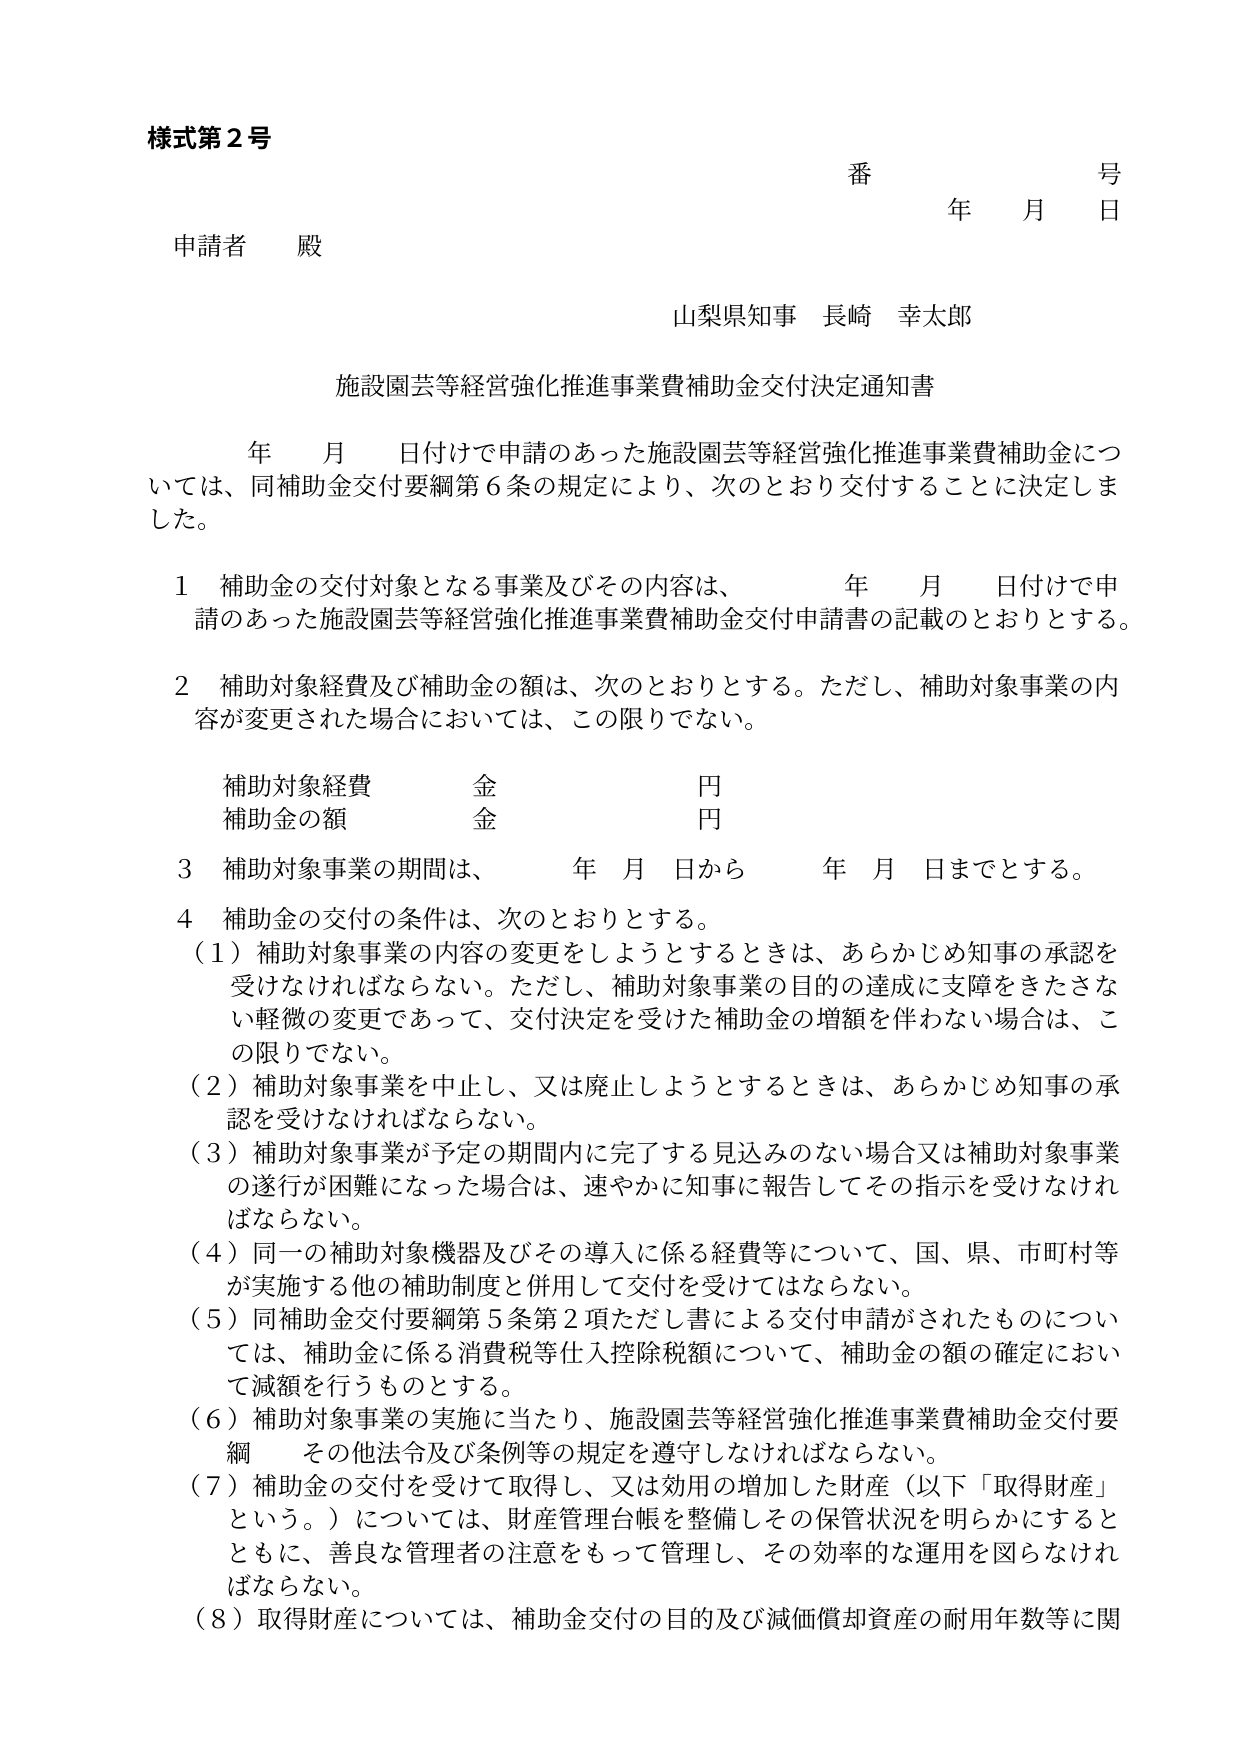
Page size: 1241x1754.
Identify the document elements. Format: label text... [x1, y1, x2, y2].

text 補助対象経費 金 円 [148, 769, 1122, 802]
text 年 月 日 [148, 190, 1122, 226]
text （１）補助対象事業の内容の変更をしようとするときは、あらかじめ知事の承認を受けなければならない。ただし、補助対象事業の目的の達成に支障をきたさない軽微の変更であって、交付決定を受けた補助金の増額を伴わない場合は、この限りでない。 [180, 936, 1122, 1069]
text （７）補助金の交付を受けて取得し、又は効用の増加した財産（以下「取得財産」という。）については、財産管理台帳を整備しその保管状況を明らかにするとともに、善良な管理者の注意をもって管理し、その効率的な運用を図らなければならない。 [176, 1469, 1122, 1602]
text 申請者 殿 [148, 226, 1122, 262]
text （３）補助対象事業が予定の期間内に完了する見込みのない場合又は補助対象事業の遂行が困難になった場合は、速やかに知事に報告してその指示を受けなければならない。 [176, 1136, 1122, 1236]
text ２ 補助対象経費及び補助金の額は、次のとおりとする。ただし、補助対象事業の内容が変更された場合においては、この限りでない。 [169, 669, 1122, 736]
text 様式第２号 [148, 118, 1122, 154]
text 施設園芸等経営強化推進事業費補助金交付決定通知書 [148, 366, 1122, 402]
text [181, 1602, 1122, 1636]
text （２）補助対象事業を中止し、又は廃止しようとするときは、あらかじめ知事の承認を受けなければならない。 [176, 1069, 1122, 1136]
text （６）補助対象事業の実施に当たり、施設園芸等経営強化推進事業費補助金交付要綱 その他法令及び条例等の規定を遵守しなければならない。 [176, 1402, 1122, 1469]
text １ 補助金の交付対象となる事業及びその内容は、 年 月 日付けで申請のあった施設園芸等経営強化推進事業費補助金交付申請書の記載のとおりとする。 [169, 569, 1122, 636]
text ４ 補助金の交付の条件は、次のとおりとする。 [148, 902, 1122, 936]
text （４）同一の補助対象機器及びその導入に係る経費等について、国、県、市町村等が実施する他の補助制度と併用して交付を受けてはならない。 [176, 1236, 1122, 1302]
text 番 号 [148, 154, 1122, 190]
text 補助金の額 金 円 [148, 802, 1122, 836]
text ３ 補助対象事業の期間は、 年 月 日から 年 月 日までとする。 [148, 852, 1122, 886]
text （５）同補助金交付要綱第５条第２項ただし書による交付申請がされたものについては、補助金に係る消費税等仕入控除税額について、補助金の額の確定において減額を行うものとする。 [176, 1302, 1122, 1402]
text 年 月 日付けで申請のあった施設園芸等経営強化推進事業費補助金については、同補助金交付要綱第６条の規定により、次のとおり交付することに決定しました。 [148, 436, 1122, 536]
text 山梨県知事 長崎 幸太郎 [148, 296, 1122, 332]
